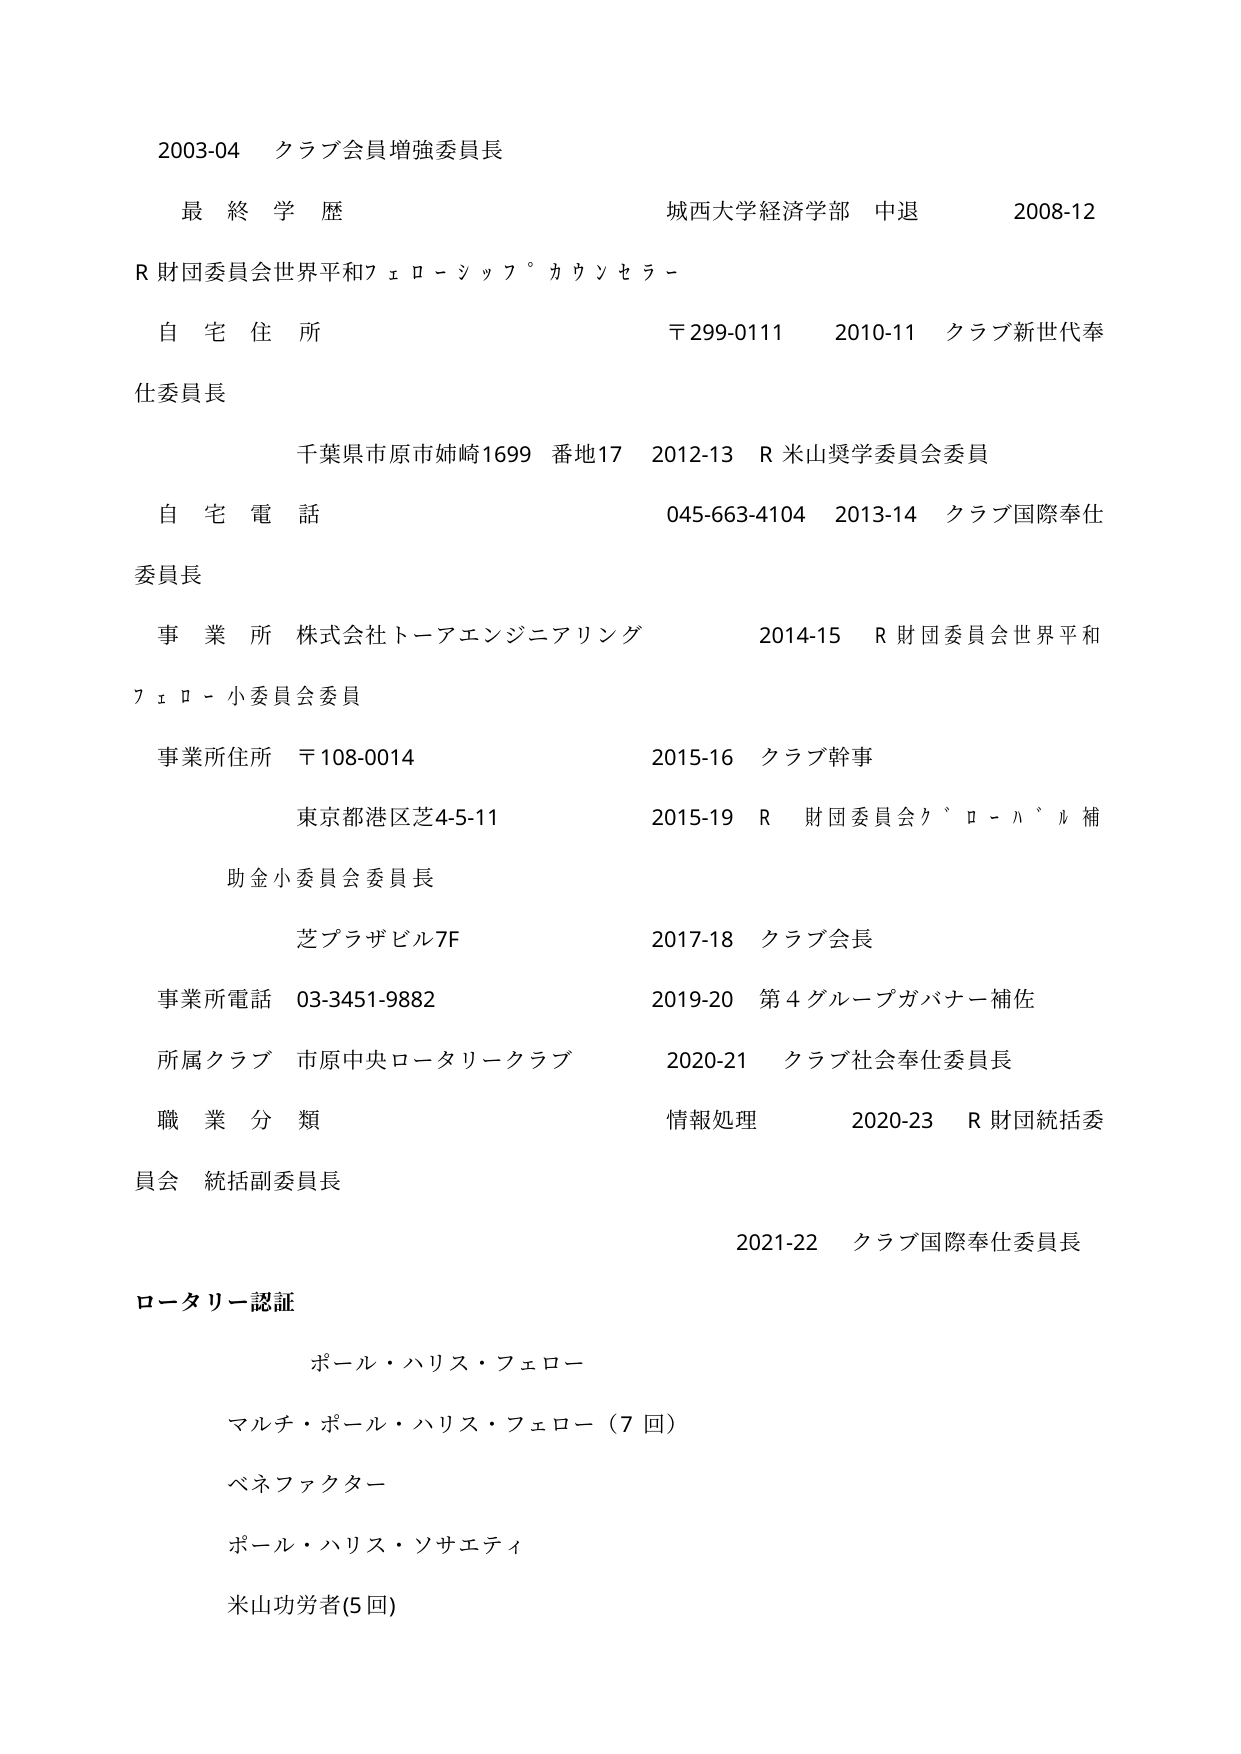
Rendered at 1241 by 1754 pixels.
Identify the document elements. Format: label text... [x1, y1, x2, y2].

text 最終学歴 城西大学経済学部 中退 2008-12 R財団委員会世界平和ﾌｪﾛｰｼｯﾌﾟｶｳﾝｾﾗｰ [134, 180, 1106, 301]
text 東京都港区芝4-5-11 2015-19 R財団委員会ｸﾞﾛｰﾊﾞﾙ補助金小委員会委員長 [222, 786, 1106, 907]
text ポール・ハリス・ソサエティ [134, 1513, 1106, 1574]
text 職業分類 情報処理 2020-23 R財団統括委員会 統括副委員長 [134, 1089, 1106, 1210]
text 千葉県市原市姉崎1699番地17 2012-13 R米山奨学委員会委員 [134, 422, 1106, 483]
text 事業所電話 03-3451-9882 2019-20 第４グループガバナー補佐 [134, 968, 1106, 1028]
text 事業所住所 〒108-0014 2015-16 クラブ幹事 [134, 725, 1106, 786]
text 所属クラブ 市原中央ロータリークラブ 2020-21 クラブ社会奉仕委員長 [134, 1028, 1106, 1089]
text 米山功労者(5回) [134, 1574, 1106, 1635]
text 2021-22 クラブ国際奉仕委員長 [134, 1210, 1106, 1271]
text 事 業 所 株式会社トーアエンジニアリング 2014-15 R財団委員会世界平和ﾌｪﾛｰ小委員会委員 [134, 604, 1106, 725]
text マルチ・ポール・ハリス・フェロー（7回） [134, 1392, 1106, 1453]
text ロータリー認証 [134, 1271, 1106, 1332]
text 自宅住所 〒299-0111 2010-11 クラブ新世代奉仕委員長 [134, 301, 1106, 422]
text 自宅電話 045-663-4104 2013-14 クラブ国際奉仕委員長 [134, 483, 1106, 604]
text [134, 119, 1106, 180]
text ベネファクター [134, 1453, 1106, 1513]
text 芝プラザビル7F 2017-18 クラブ会長 [222, 907, 1106, 968]
text ポール・ハリス・フェロー [134, 1332, 1106, 1392]
